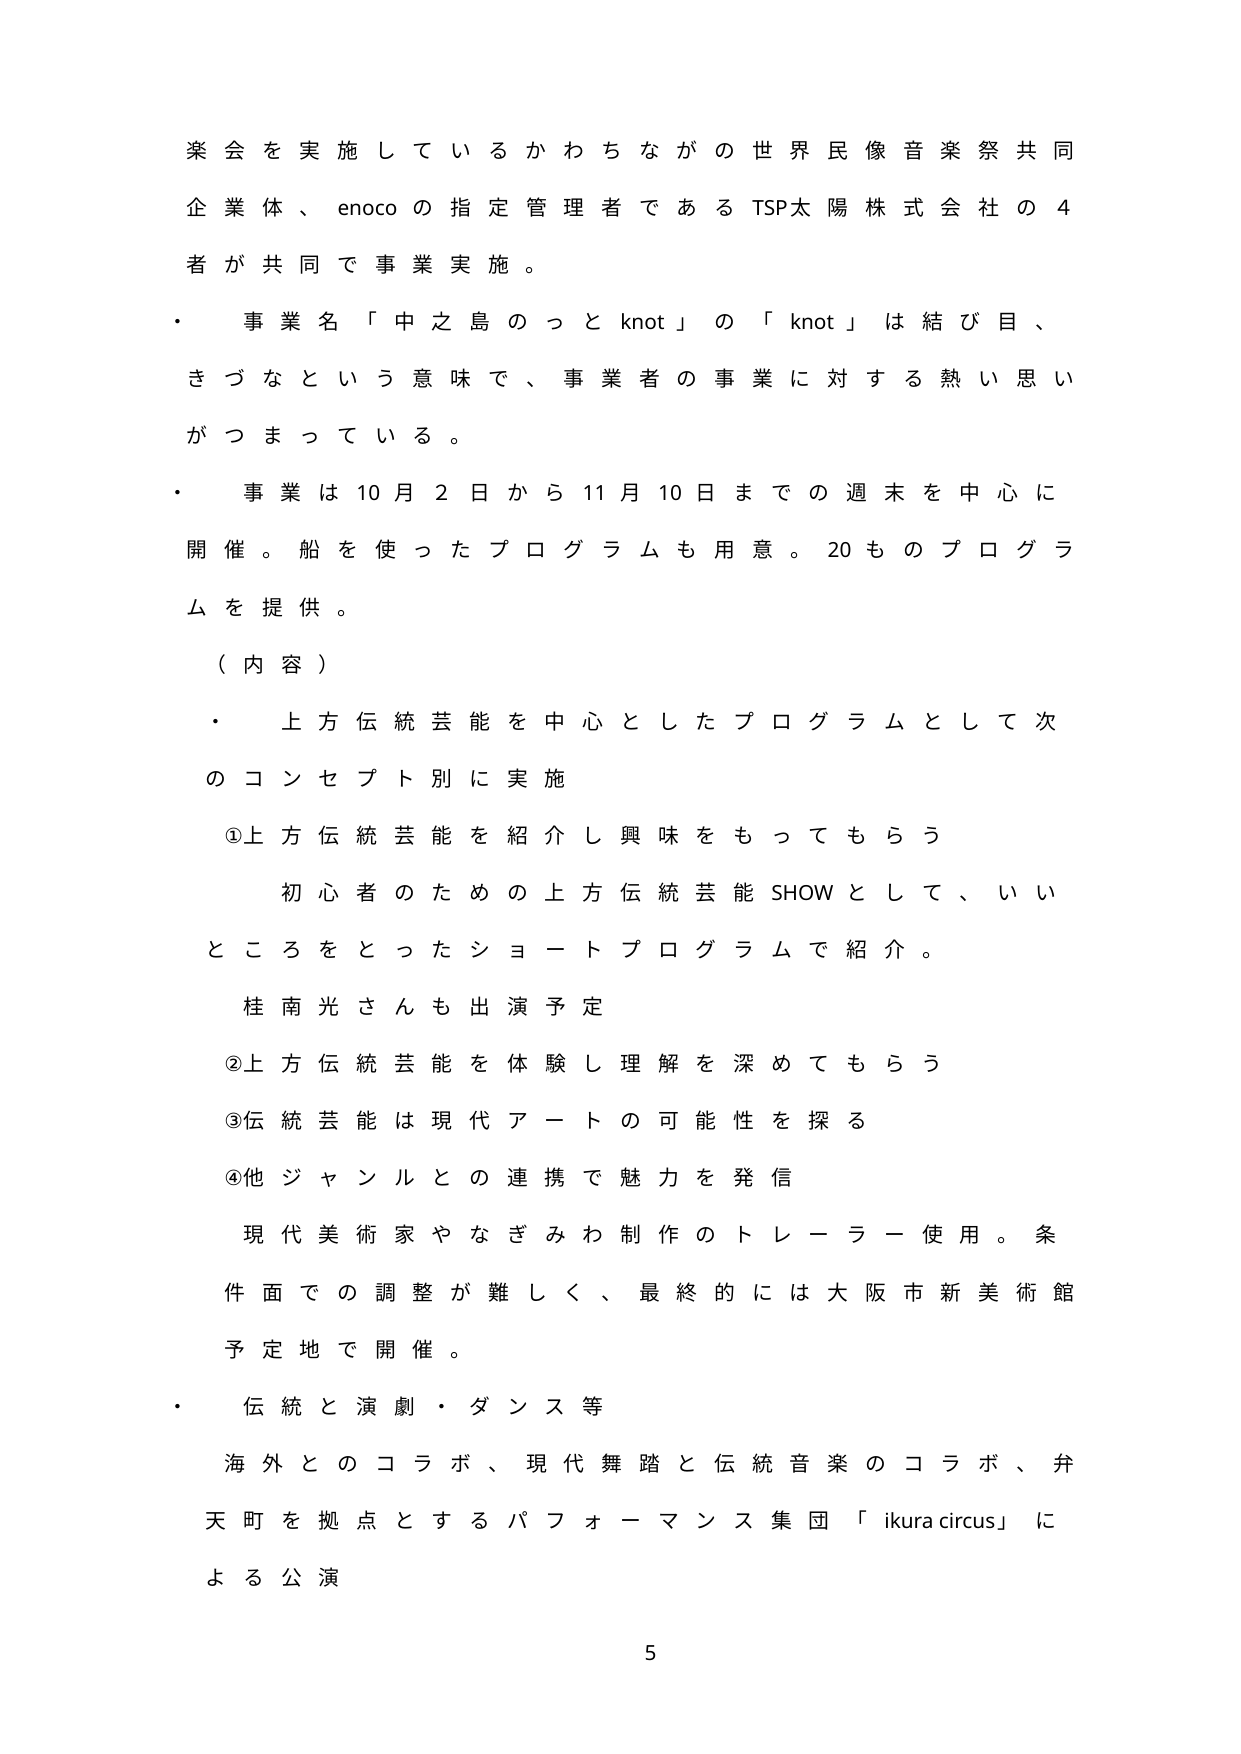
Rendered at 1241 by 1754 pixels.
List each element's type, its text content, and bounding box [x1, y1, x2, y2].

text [168, 121, 1091, 292]
text ①上方伝統芸能を紹介し興味をもってもらう [187, 806, 1091, 863]
text ②上方伝統芸能を体験し理解を深めてもらう [187, 1034, 1091, 1091]
text 現代美術家やなぎみわ制作のトレーラー使用。条件面での調整が難しく、最終的には大阪市新美術館予定地で開催。 [205, 1205, 1091, 1376]
text ④他ジャンルとの連携で魅力を発信 [187, 1148, 1091, 1205]
text 桂南光さんも出演予定 [187, 977, 1091, 1034]
text 海外とのコラボ、現代舞踏と伝統音楽のコラボ、弁天町を拠点とするパフォーマンス集団「ikura circus」による公演 [187, 1433, 1091, 1605]
text （内容） [187, 634, 1091, 691]
text 初心者のための上方伝統芸能SHOWとして、いいところをとったショートプログラムで紹介。 [187, 863, 1091, 977]
text ・ 事業は10月２日から11月10日までの週末を中心に開催。船を使ったプログラムも用意。20ものプログラムを提供。 [168, 463, 1091, 634]
text ・ 伝統と演劇・ダンス等 [168, 1376, 1091, 1433]
text ・ 事業名「中之島のっとknot」の「knot」は結び目、きづなという意味で、事業者の事業に対する熱い思いがつまっている。 [168, 292, 1091, 463]
text ・ 上方伝統芸能を中心としたプログラムとして次のコンセプト別に実施 [187, 691, 1091, 806]
text ③伝統芸能は現代アートの可能性を探る [187, 1091, 1091, 1148]
